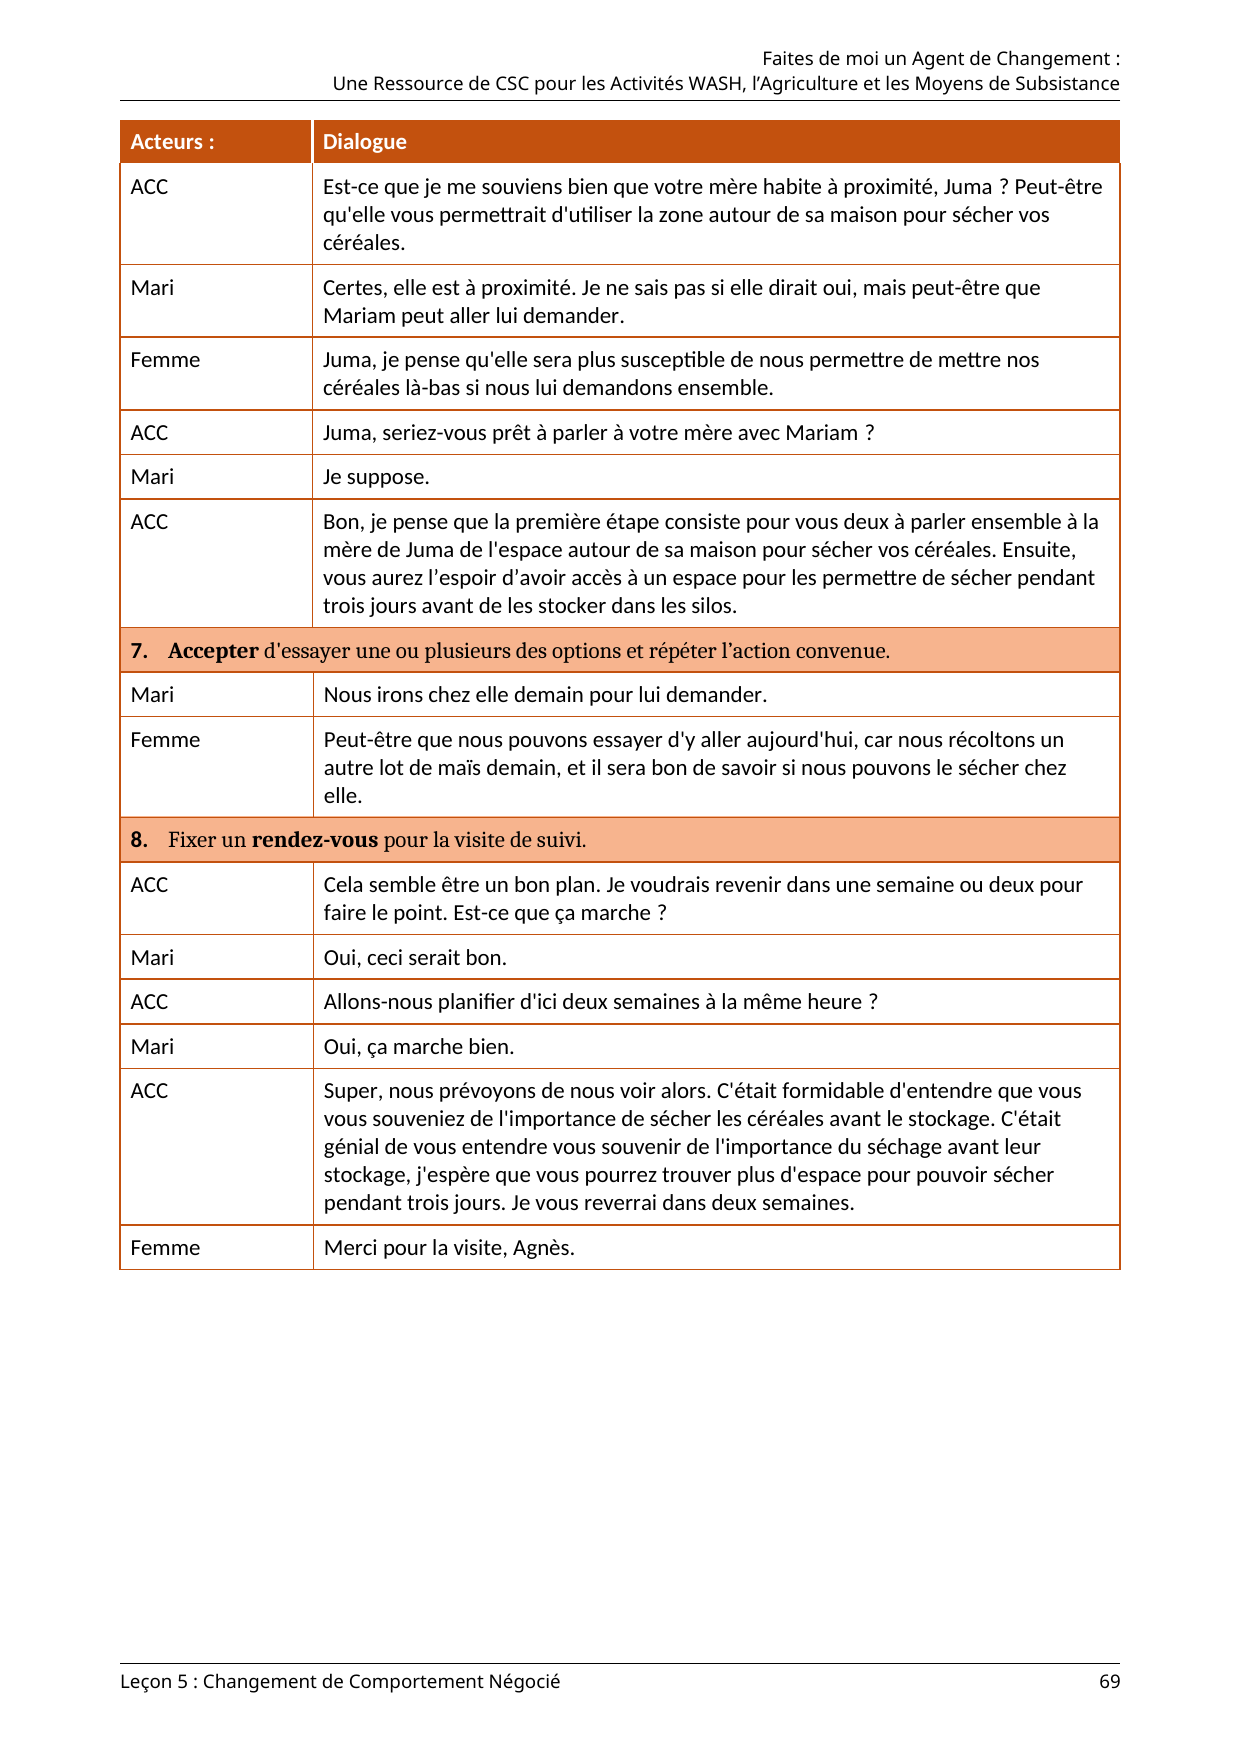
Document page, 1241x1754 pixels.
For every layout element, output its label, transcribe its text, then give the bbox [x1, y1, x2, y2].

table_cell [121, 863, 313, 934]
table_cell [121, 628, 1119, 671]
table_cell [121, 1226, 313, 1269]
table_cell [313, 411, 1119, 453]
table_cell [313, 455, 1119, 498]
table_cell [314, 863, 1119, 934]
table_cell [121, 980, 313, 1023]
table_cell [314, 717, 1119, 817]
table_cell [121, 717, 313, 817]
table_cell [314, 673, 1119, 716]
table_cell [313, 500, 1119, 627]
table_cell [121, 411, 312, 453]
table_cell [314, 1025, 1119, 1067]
table_header Acteurs : [120, 120, 311, 163]
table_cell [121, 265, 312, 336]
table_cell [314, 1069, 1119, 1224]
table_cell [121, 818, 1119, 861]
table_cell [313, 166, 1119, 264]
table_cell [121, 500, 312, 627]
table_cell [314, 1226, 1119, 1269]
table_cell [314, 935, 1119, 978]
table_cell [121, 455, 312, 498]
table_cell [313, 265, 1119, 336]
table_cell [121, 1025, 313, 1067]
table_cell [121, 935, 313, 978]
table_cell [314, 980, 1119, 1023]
table_header Dialogue [314, 120, 1120, 163]
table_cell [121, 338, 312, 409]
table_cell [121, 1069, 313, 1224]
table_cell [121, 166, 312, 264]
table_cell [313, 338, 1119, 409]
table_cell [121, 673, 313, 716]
